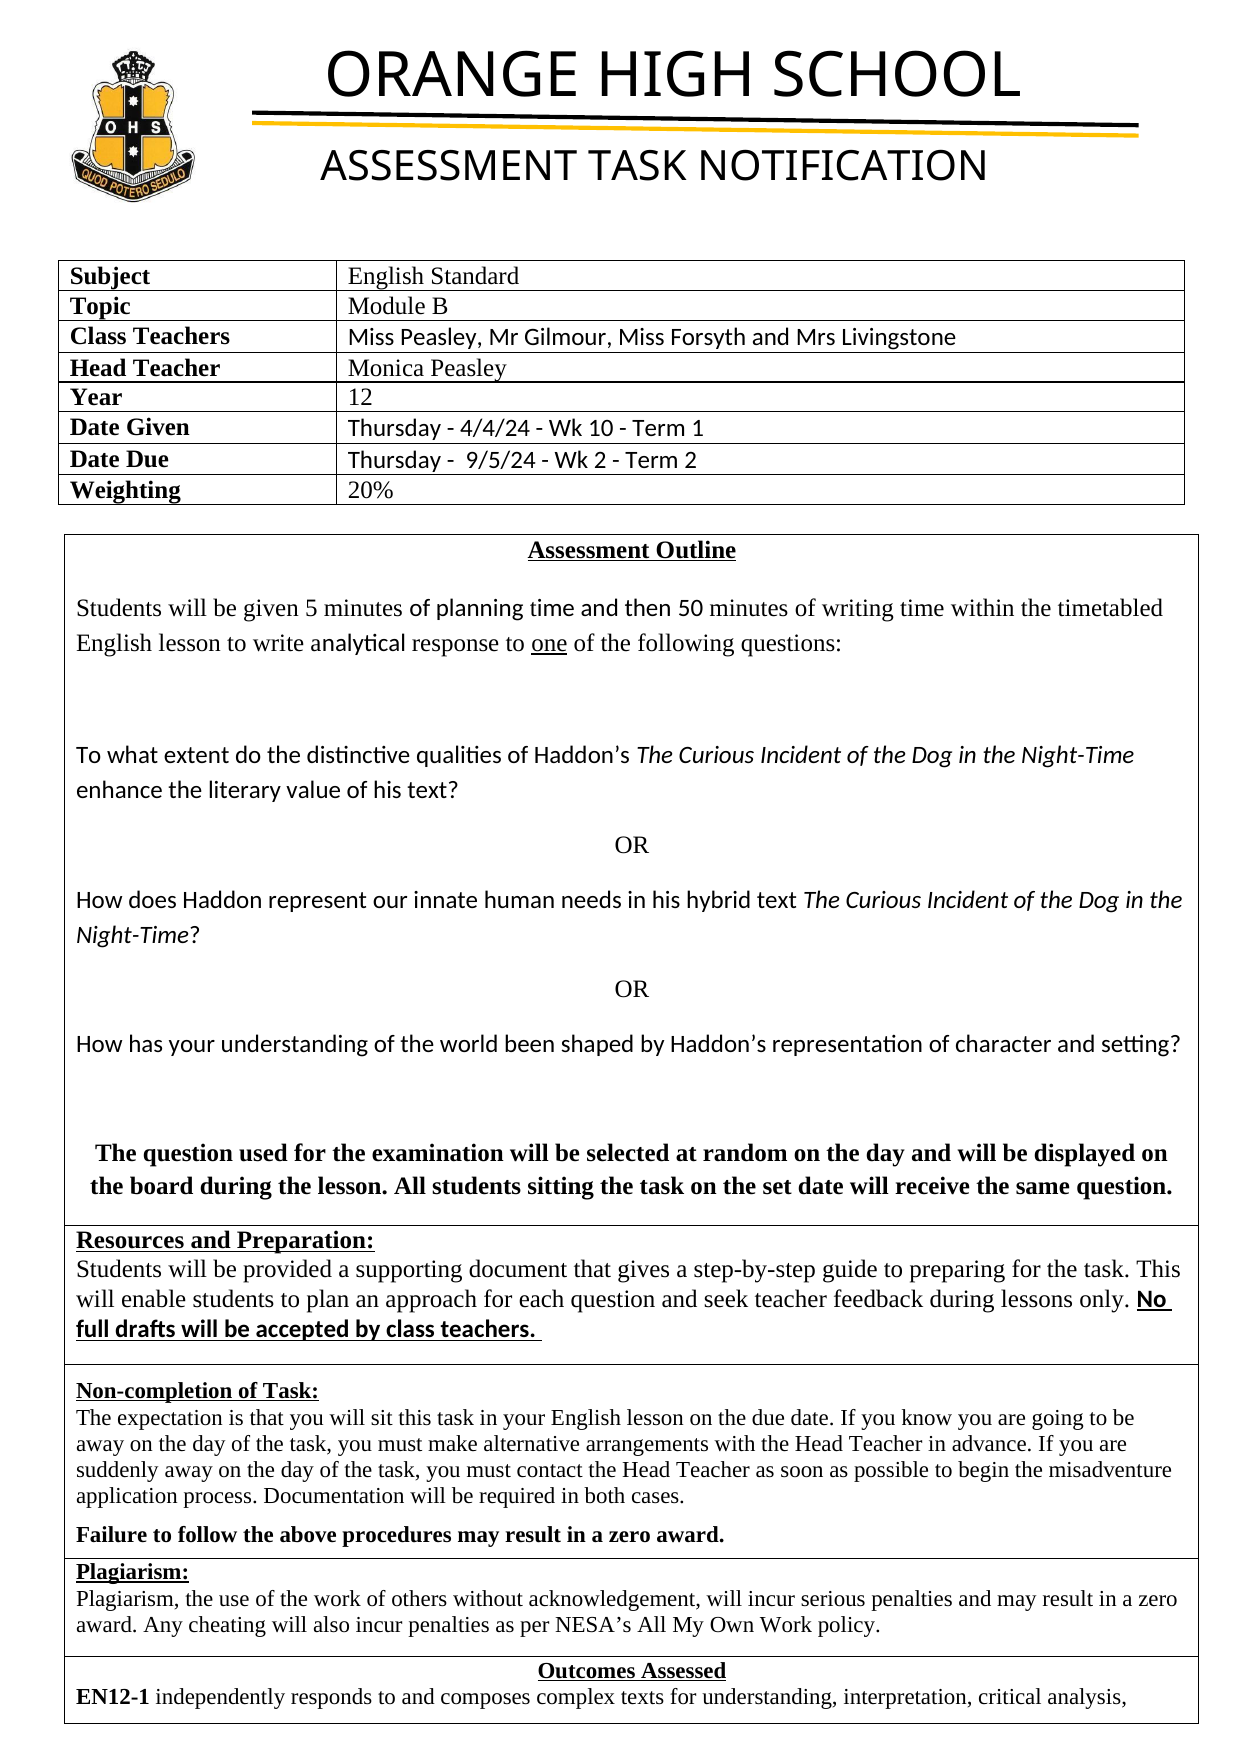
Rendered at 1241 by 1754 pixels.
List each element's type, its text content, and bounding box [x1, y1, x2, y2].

table_cell Monica Peasley [337, 353, 1184, 381]
table_header English Standard [337, 261, 1184, 290]
table_cell Head Teacher [59, 353, 336, 381]
table_cell Thursday - 4/4/24 - Wk 10 - Term 1 [337, 412, 1184, 443]
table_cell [65, 1657, 1198, 1723]
table_cell Resources and Preparation: Students will be provided a supporting document that gives a step-by-step guide to preparing for the task. This will enable students to plan an approach for each question and seek teacher feedback during lessons only. No full drafts will be accepted by class teachers. [65, 1226, 1198, 1364]
table_header Assessment Outline Students will be given 5 minutes of planning time and then 50 minutes of writing time within the timetabled English lesson to write analytical response to one of the following questions: To what extent do the distinctive qualities of Haddon’s The Curious Incident of the Dog in the Night-Time enhance the literary value of his text? OR How does Haddon represent our innate human needs in his hybrid text The Curious Incident of the Dog in the Night-Time? OR How has your understanding of the world been shaped by Haddon’s representation of character and setting? The question used for the examination will be selected at random on the day and will be displayed on the board during the lesson. All students sitting the task on the set date will receive the same question. [65, 535, 1198, 1224]
text ORANGE HIGH SCHOOL [201, 29, 1090, 115]
table_cell Date Given [59, 412, 336, 443]
table_cell Date Due [59, 444, 336, 474]
table_cell Plagiarism: Plagiarism, the use of the work of others without acknowledgement, will incur serious penalties and may result in a zero award. Any cheating will also incur penalties as per NESA’s All My Own Work policy. [65, 1559, 1198, 1656]
table_cell Year [59, 383, 336, 411]
table_cell Module B [337, 291, 1184, 320]
text ASSESSMENT TASK NOTIFICATION [201, 136, 1090, 221]
table_cell Miss Peasley, Mr Gilmour, Miss Forsyth and Mrs Livingstone [337, 321, 1184, 352]
table_cell Topic [59, 291, 336, 320]
table_cell 20% [337, 475, 1184, 504]
table_cell Weighting [59, 475, 336, 504]
table_cell Thursday - 9/5/24 - Wk 2 - Term 2 [337, 444, 1184, 474]
table_cell 12 [337, 383, 1184, 411]
table_header Subject [59, 261, 336, 290]
table_cell Non-completion of Task: The expectation is that you will sit this task in your English lesson on the due date. If you know you are going to be away on the day of the task, you must make alternative arrangements with the Head Teacher in advance. If you are suddenly away on the day of the task, you must contact the Head Teacher as soon as possible to begin the misadventure application process. Documentation will be required in both cases. Failure to follow the above procedures may result in a zero award. [65, 1365, 1198, 1557]
picture [64, 29, 201, 222]
table_cell Class Teachers [59, 321, 336, 352]
